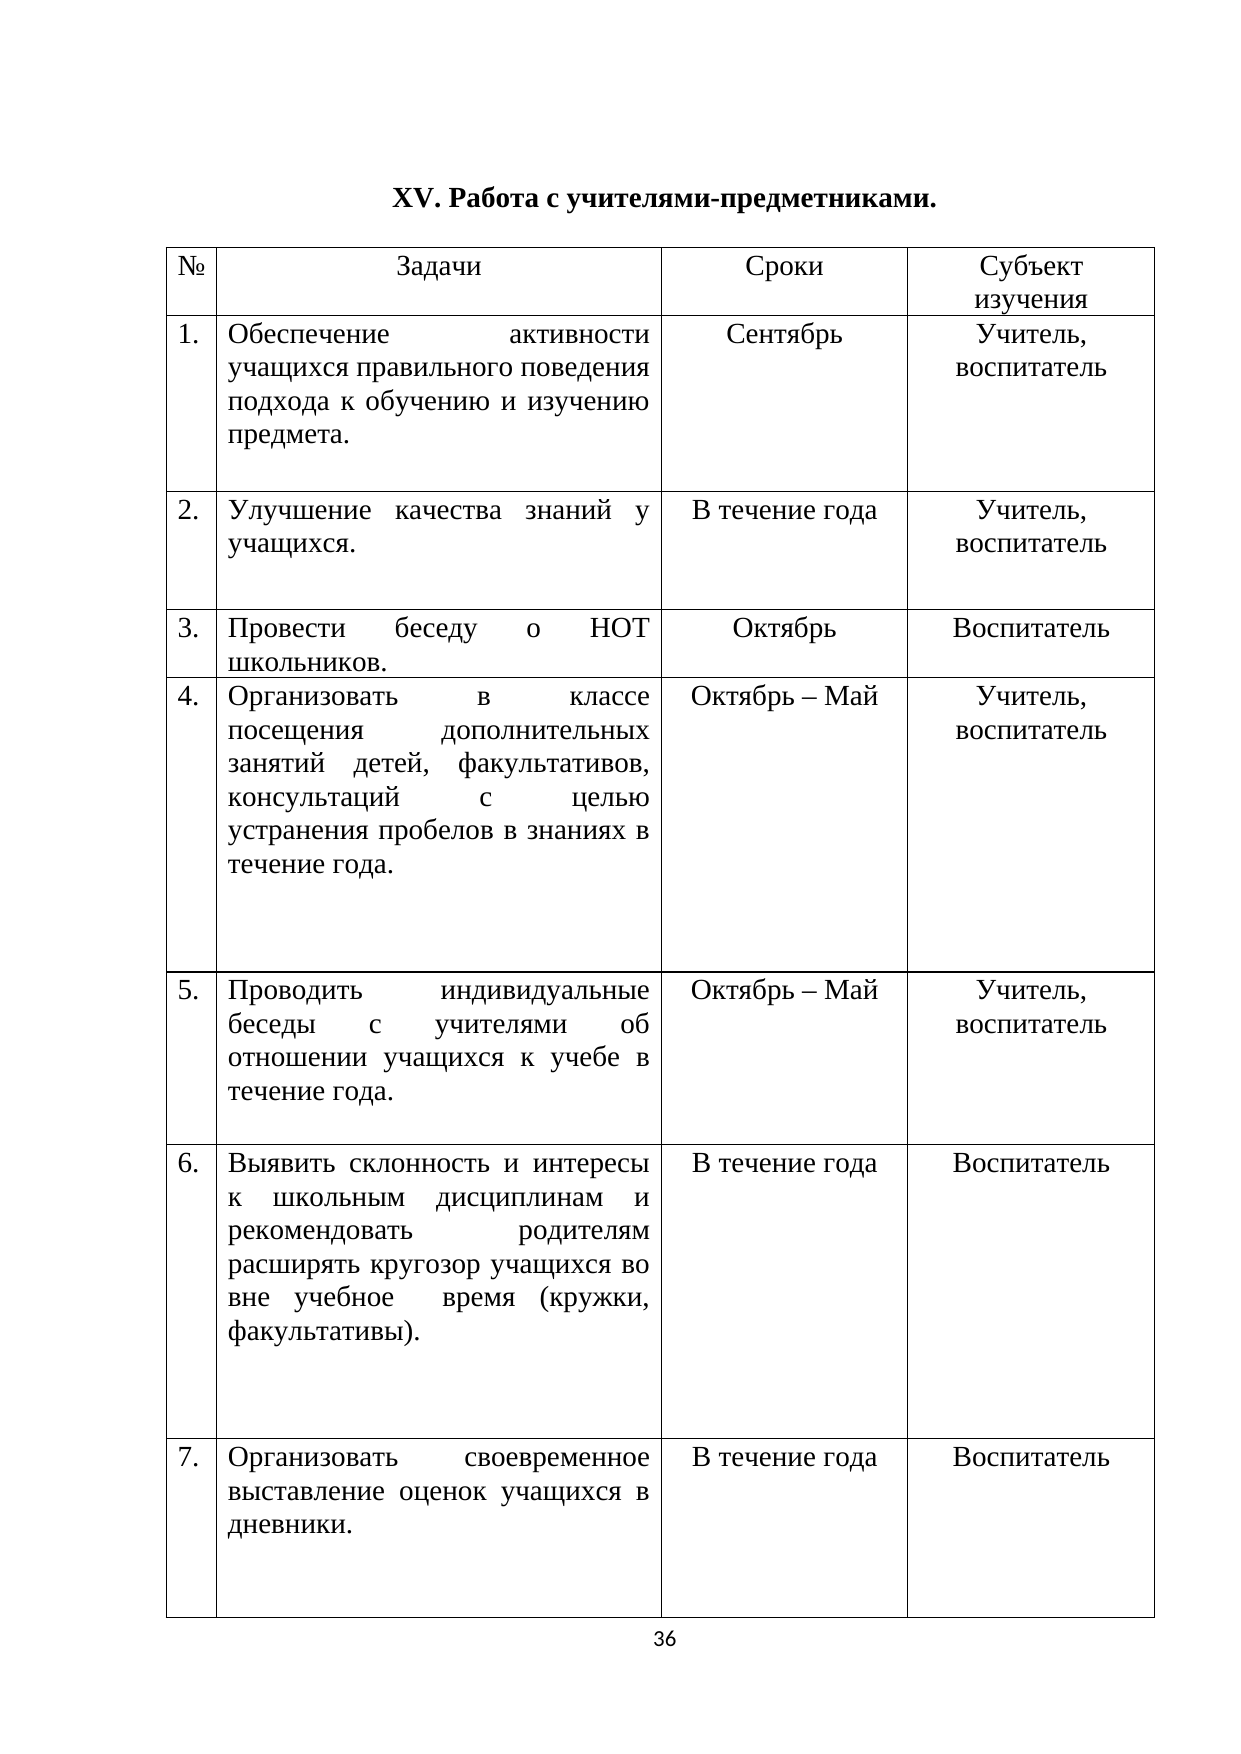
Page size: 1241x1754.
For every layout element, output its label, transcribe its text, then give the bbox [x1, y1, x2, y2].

table_cell Обеспечение активности учащихся правильного поведения подхода к обучению и изучению предмета. [217, 316, 661, 491]
table_cell 4. [167, 678, 216, 971]
table_cell Воспитатель [908, 1439, 1154, 1617]
table_cell Учитель, воспитатель [908, 973, 1154, 1144]
table_cell 3. [167, 610, 216, 677]
table_cell 6. [167, 1145, 216, 1438]
table_header Субъект изучения [908, 248, 1154, 315]
table_cell Октябрь – Май [662, 973, 907, 1144]
table_cell Организовать своевременное выставление оценок учащихся в дневники. [217, 1439, 661, 1617]
text XV. Работа с учителями-предметниками. [177, 180, 1152, 213]
table_header Сроки [662, 248, 907, 315]
table_cell Улучшение качества знаний у учащихся. [217, 492, 661, 609]
table_cell Выявить склонность и интересы к школьным дисциплинам и рекомендовать родителям расширять кругозор учащихся во вне учебное время (кружки, факультативы). [217, 1145, 661, 1438]
table_cell Организовать в классе посещения дополнительных занятий детей, факультативов, консультаций с целью устранения пробелов в знаниях в течение года. [217, 678, 661, 971]
table_cell 1. [167, 316, 216, 491]
table_header Задачи [217, 248, 661, 315]
table_cell Проводить индивидуальные беседы с учителями об отношении учащихся к учебе в течение года. [217, 973, 661, 1144]
table_cell Сентябрь [662, 316, 907, 491]
table_cell 5. [167, 973, 216, 1144]
table_cell Воспитатель [908, 610, 1154, 677]
table_cell 7. [167, 1439, 216, 1617]
table_cell В течение года [662, 1439, 907, 1617]
table_cell Учитель, воспитатель [908, 492, 1154, 609]
table_cell Воспитатель [908, 1145, 1154, 1438]
table_cell Октябрь – Май [662, 678, 907, 971]
table_cell 2. [167, 492, 216, 609]
table_cell Учитель, воспитатель [908, 316, 1154, 491]
table_cell Провести беседу о НОТ школьников. [217, 610, 661, 677]
table_cell Октябрь [662, 610, 907, 677]
table_cell В течение года [662, 492, 907, 609]
table_cell Учитель, воспитатель [908, 678, 1154, 971]
table_header № [167, 248, 216, 315]
table_cell В течение года [662, 1145, 907, 1438]
